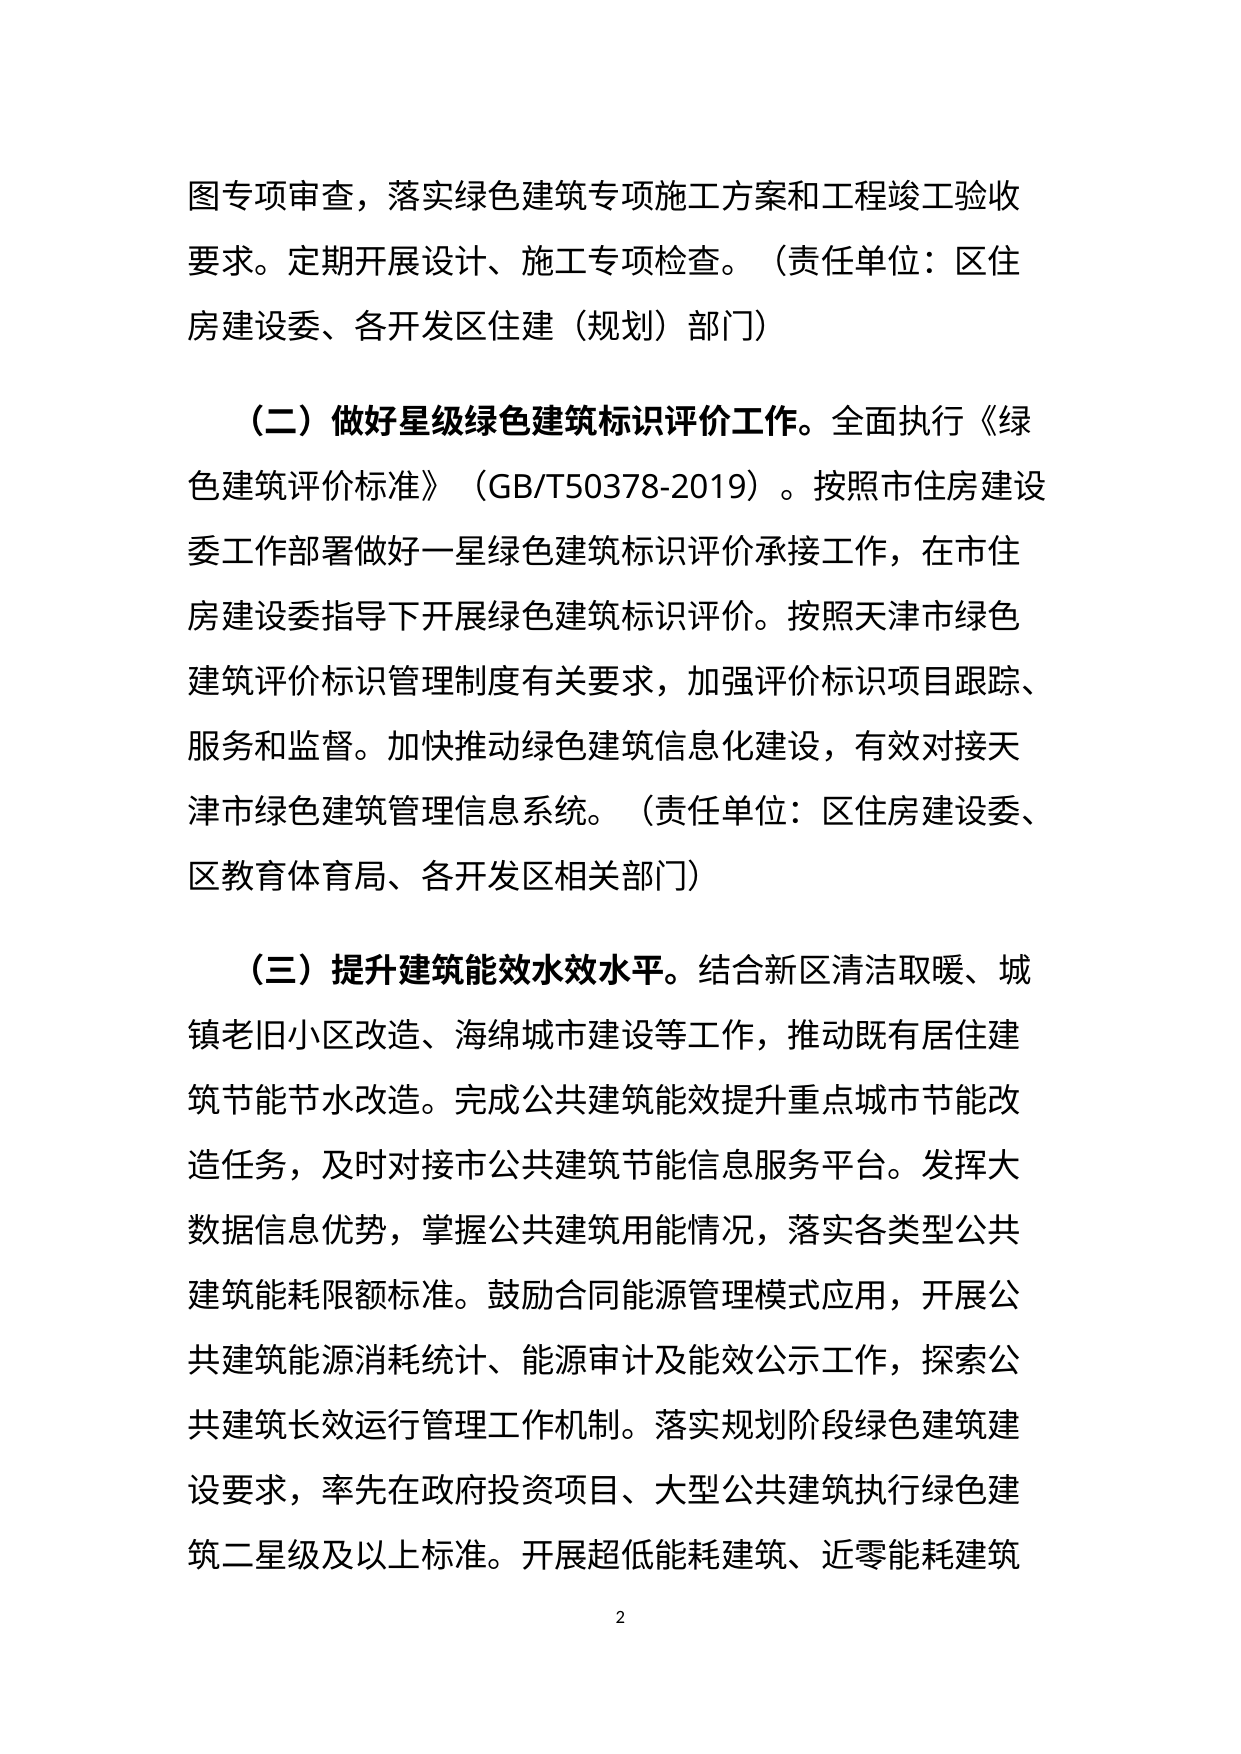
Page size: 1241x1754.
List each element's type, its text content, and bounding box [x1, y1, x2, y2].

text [187, 935, 1053, 1585]
text （二）做好星级绿色建筑标识评价工作。全面执行《绿色建筑评价标准》（GB/T50378-2019）。按照市住房建设委工作部署做好一星绿色建筑标识评价承接工作，在市住房建设委指导下开展绿色建筑标识评价。按照天津市绿色建筑评价标识管理制度有关要求，加强评价标识项目跟踪、服务和监督。加快推动绿色建筑信息化建设，有效对接天津市绿色建筑管理信息系统。（责任单位：区住房建设委、区教育体育局、各开发区相关部门） [187, 386, 1053, 906]
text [187, 162, 1053, 357]
